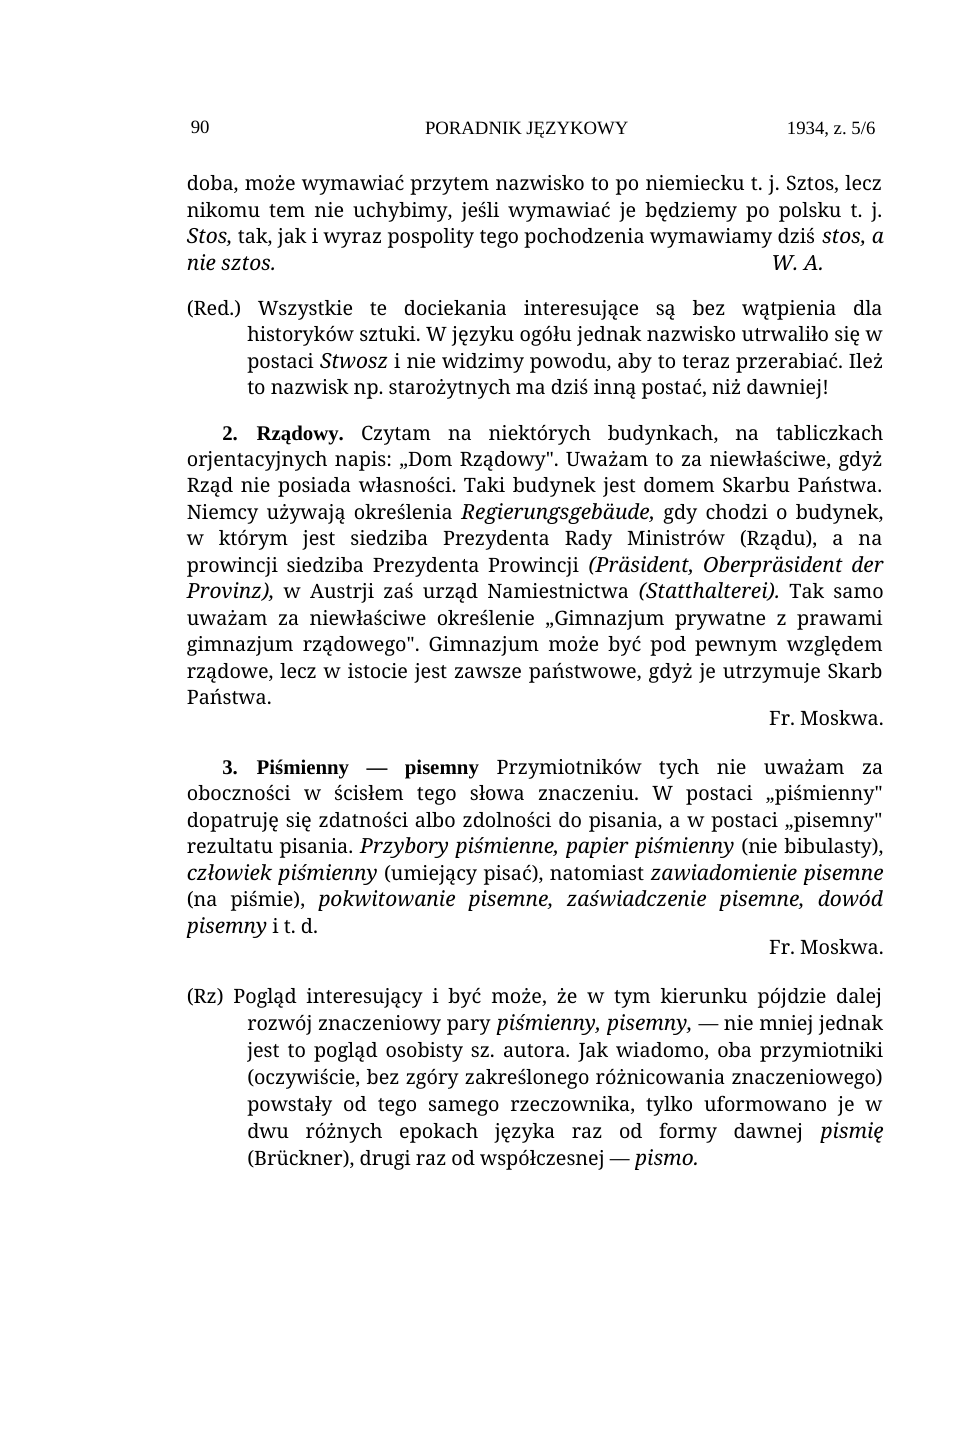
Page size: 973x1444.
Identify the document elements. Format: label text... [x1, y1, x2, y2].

text Fr. Moskwa. [187, 710, 884, 729]
list Rządowy. Czytam na niektórych budynkach, na tabliczkach orjentacyjnych napis: „Dom Rządowy". Uważam to za niewłaściwe, gdyż Rząd nie posiada własności. Taki budynek jest domem Skarbu Państwa. Niemcy używają określenia Regierungsgebäude, gdy chodzi o budynek, w którym jest siedziba Prezydenta Rady Ministrów (Rządu), a na prowincji siedziba Prezydenta Prowincji (Präsident, Oberpräsident der Provinz), w Austrji zaś urząd Namiestnictwa (Statthalterei). Tak samo uważam za niewłaściwe określenie „Gimnazjum prywatne z prawami gimnazjum rządowego". Gimnazjum może być pod pewnym względem rządowe, lecz w istocie jest zawsze państwowe, gdyż je utrzymuje Skarb Państwa. [187, 419, 884, 710]
text 1934, z. 5/6 [787, 120, 875, 138]
text doba, może wymawiać przytem nazwisko to po niemiecku t. j. Sztos, lecz nikomu tem nie uchybimy, jeśli wymawiać je będziemy po polsku t. j. Stos, tak, jak i wyraz pospolity tego pochodzenia wymawiamy dziś stos, a nie sztos. W. A. [187, 169, 884, 275]
text (Rz) Pogląd interesujący i być może, że w tym kierunku pójdzie dalej rozwój znaczeniowy pary piśmienny, pisemny, — nie mniej jednak jest to pogląd osobisty sz. autora. Jak wiadomo, oba przymiotniki (oczywiście, bez zgóry zakreślonego różnicowania znaczeniowego) powstały od tego samego rzeczownika, tylko uformowano je w dwu różnych epokach języka raz od formy dawnej pismię (Brückner), drugi raz od współczesnej — pismo. [187, 982, 884, 1171]
list Piśmienny — pisemny Przymiotników tych nie uważam za oboczności w ścisłem tego słowa znaczeniu. W postaci „piśmienny" dopatruję się zdatności albo zdolności do pisania, a w postaci „pisemny" rezultatu pisania. Przybory piśmienne, papier piśmienny (nie bibulasty), człowiek piśmienny (umiejący pisać), natomiast zawiadomienie pisemne (na piśmie), pokwitowanie pisemne, zaświadczenie pisemne, dowód pisemny i t. d. [187, 753, 884, 938]
text (Red.) Wszystkie te dociekania interesujące są bez wątpienia dla historyków sztuki. W języku ogółu jednak nazwisko utrwaliło się w postaci Stwosz i nie widzimy powodu, aby to teraz przerabiać. Ileż to nazwisk np. starożytnych ma dziś inną postać, niż dawniej! [187, 294, 884, 400]
text 90 [191, 119, 209, 137]
text PORADNIK JĘZYKOWY [425, 120, 628, 138]
text Fr. Moskwa. [187, 938, 884, 958]
